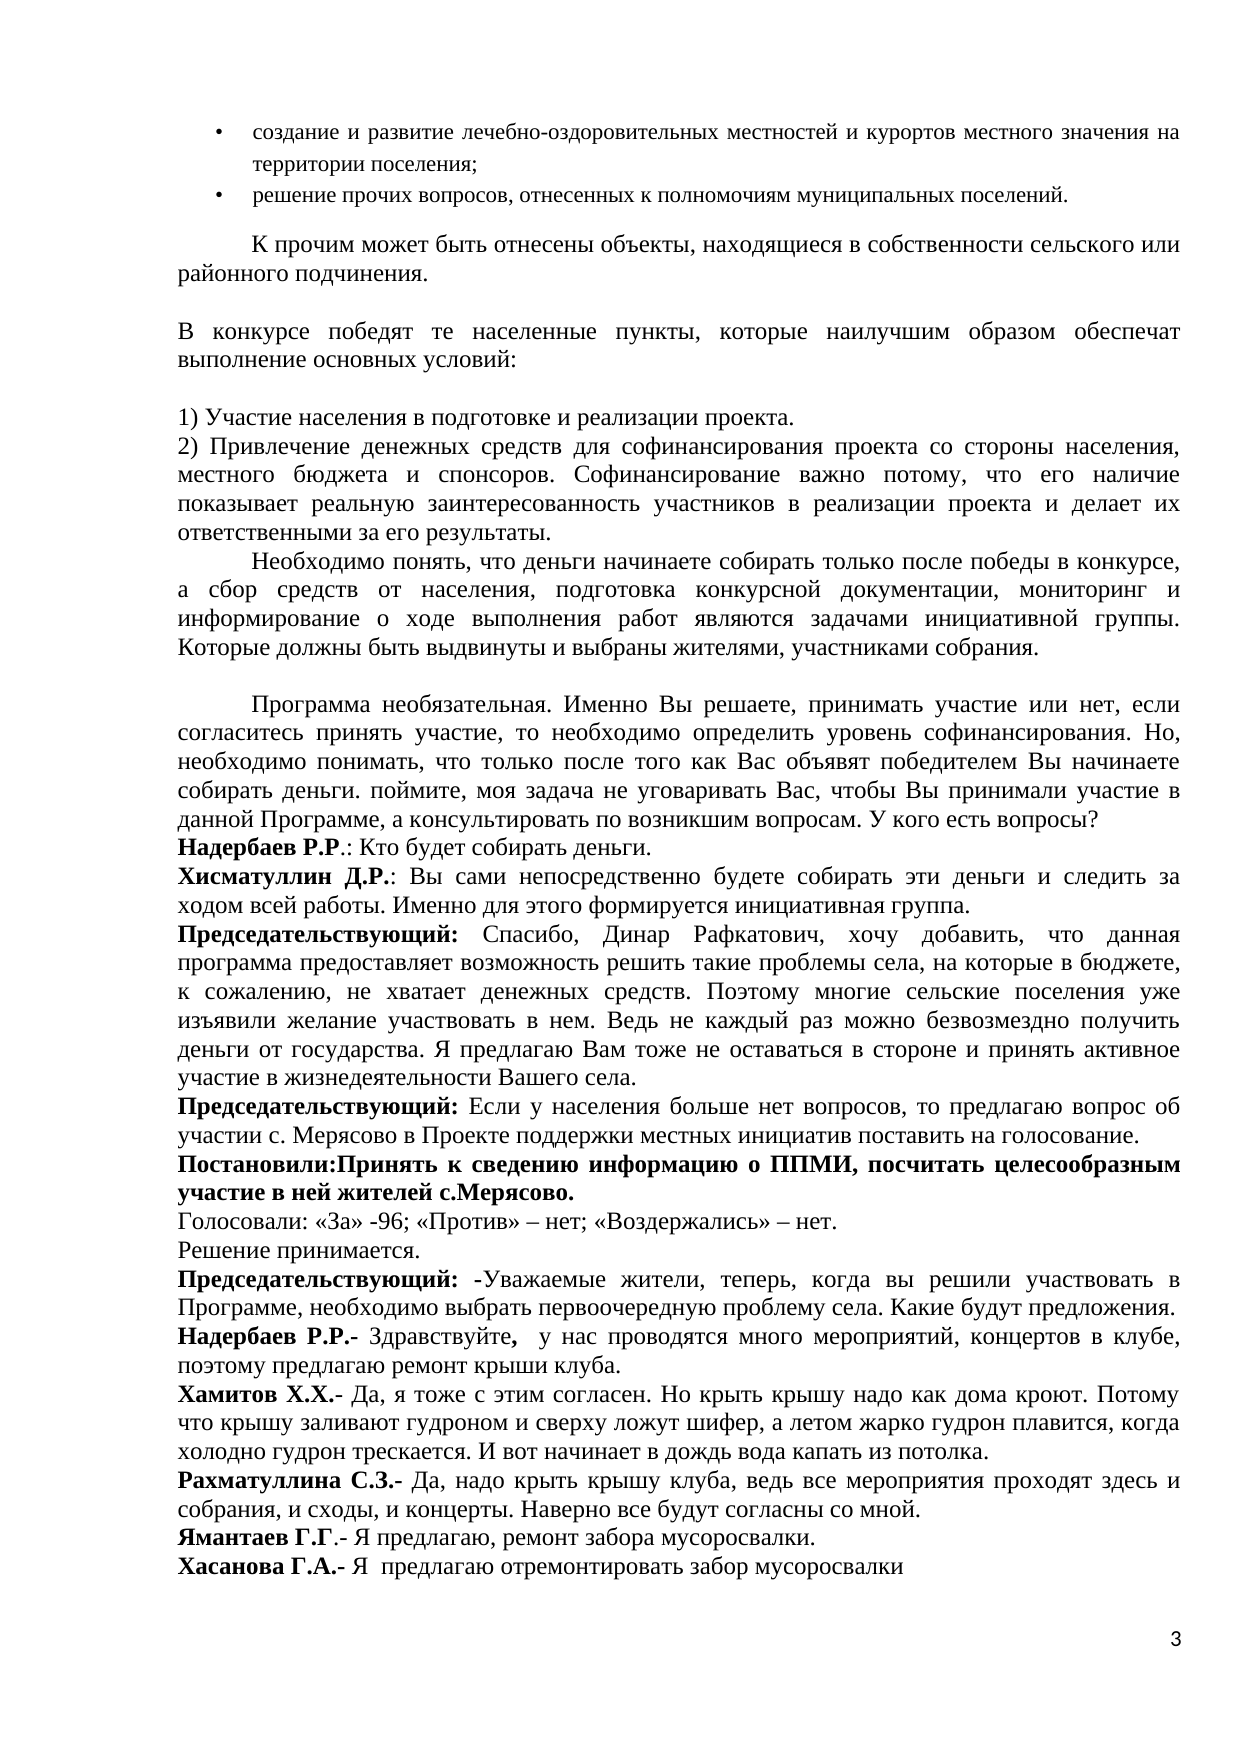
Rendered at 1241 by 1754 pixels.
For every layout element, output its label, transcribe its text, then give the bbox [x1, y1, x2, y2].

text Хасанова Г.А.- Я предлагаю отремонтировать забор мусоросвалки [177, 1551, 1181, 1580]
text Хамитов Х.Х.- Да, я тоже с этим согласен. Но крыть крышу надо как дома кроют. Потому что крышу заливают гудроном и сверху ложут шифер, а летом жарко гудрон плавится, когда холодно гудрон трескается. И вот начинает в дождь вода капать из потолка. [177, 1379, 1181, 1465]
list создание и развитие лечебно-оздоровительных местностей и курортов местного значения на территории поселения; [215, 118, 1181, 176]
text Надербаев Р.Р.: Кто будет собирать деньги. [177, 832, 1181, 861]
text Программа необязательная. Именно Вы решаете, принимать участие или нет, если согласитесь принять участие, то необходимо определить уровень софинансирования. Но, необходимо понимать, что только после того как Вас объявят победителем Вы начинаете собирать деньги. поймите, моя задача не уговаривать Вас, чтобы Вы принимали участие в данной Программе, а консультировать по возникшим вопросам. У кого есть вопросы? [177, 689, 1181, 832]
text Хисматуллин Д.Р.: Вы сами непосредственно будете собирать эти деньги и следить за ходом всей работы. Именно для этого формируется инициативная группа. [177, 861, 1181, 919]
text Решение принимается. [177, 1235, 1181, 1264]
text Постановили:Принять к сведению информацию о ППМИ, посчитать целесообразным участие в ней жителей с.Мерясово. [177, 1149, 1181, 1206]
text Голосовали: «За» -96; «Против» – нет; «Воздержались» – нет. [177, 1206, 1181, 1235]
text Ямантаев Г.Г.- Я предлагаю, ремонт забора мусоросвалки. [177, 1522, 1181, 1551]
list решение прочих вопросов, отнесенных к полномочиям муниципальных поселений. [215, 181, 1181, 208]
text В конкурсе победят те населенные пункты, которые наилучшим образом обеспечат выполнение основных условий: [177, 316, 1181, 373]
text Председательствующий: -Уважаемые жители, теперь, когда вы решили участвовать в Программе, необходимо выбрать первоочередную проблему села. Какие будут предложения. [177, 1264, 1181, 1321]
text Надербаев Р.Р.- Здравствуйте, у нас проводятся много мероприятий, концертов в клубе, поэтому предлагаю ремонт крыши клуба. [177, 1321, 1181, 1379]
text 2)​ Привлечение денежных средств для софинансирования проекта со стороны населения, местного бюджета и спонсоров. Софинансирование важно потому, что его наличие показывает реальную заинтересованность участников в реализации проекта и делает их ответственными за его результаты. [177, 431, 1181, 546]
text 1)​ Участие населения в подготовке и реализации проекта. [177, 402, 1181, 431]
text Рахматуллина С.З.- Да, надо крыть крышу клуба, ведь все мероприятия проходят здесь и собрания, и сходы, и концерты. Наверно все будут согласны со мной. [177, 1465, 1181, 1522]
text Председательствующий: Если у населения больше нет вопросов, то предлагаю вопрос об участии с. Мерясово в Проекте поддержки местных инициатив поставить на голосование. [177, 1091, 1181, 1149]
text Необходимо понять, что деньги начинаете собирать только после победы в конкурсе, а сбор средств от населения, подготовка конкурсной документации, мониторинг и информирование о ходе выполнения работ являются задачами инициативной группы. Которые должны быть выдвинуты и выбраны жителями, участниками собрания. [177, 546, 1181, 661]
text К прочим может быть отнесены объекты, находящиеся в собственности сельского или районного подчинения. [177, 229, 1181, 287]
text Председательствующий: Спасибо, Динар Рафкатович, хочу добавить, что данная программа предоставляет возможность решить такие проблемы села, на которые в бюджете, к сожалению, не хватает денежных средств. Поэтому многие сельские поселения уже изъявили желание участвовать в нем. Ведь не каждый раз можно безвозмездно получить деньги от государства. Я предлагаю Вам тоже не оставаться в стороне и принять активное участие в жизнедеятельности Вашего села. [177, 919, 1181, 1091]
